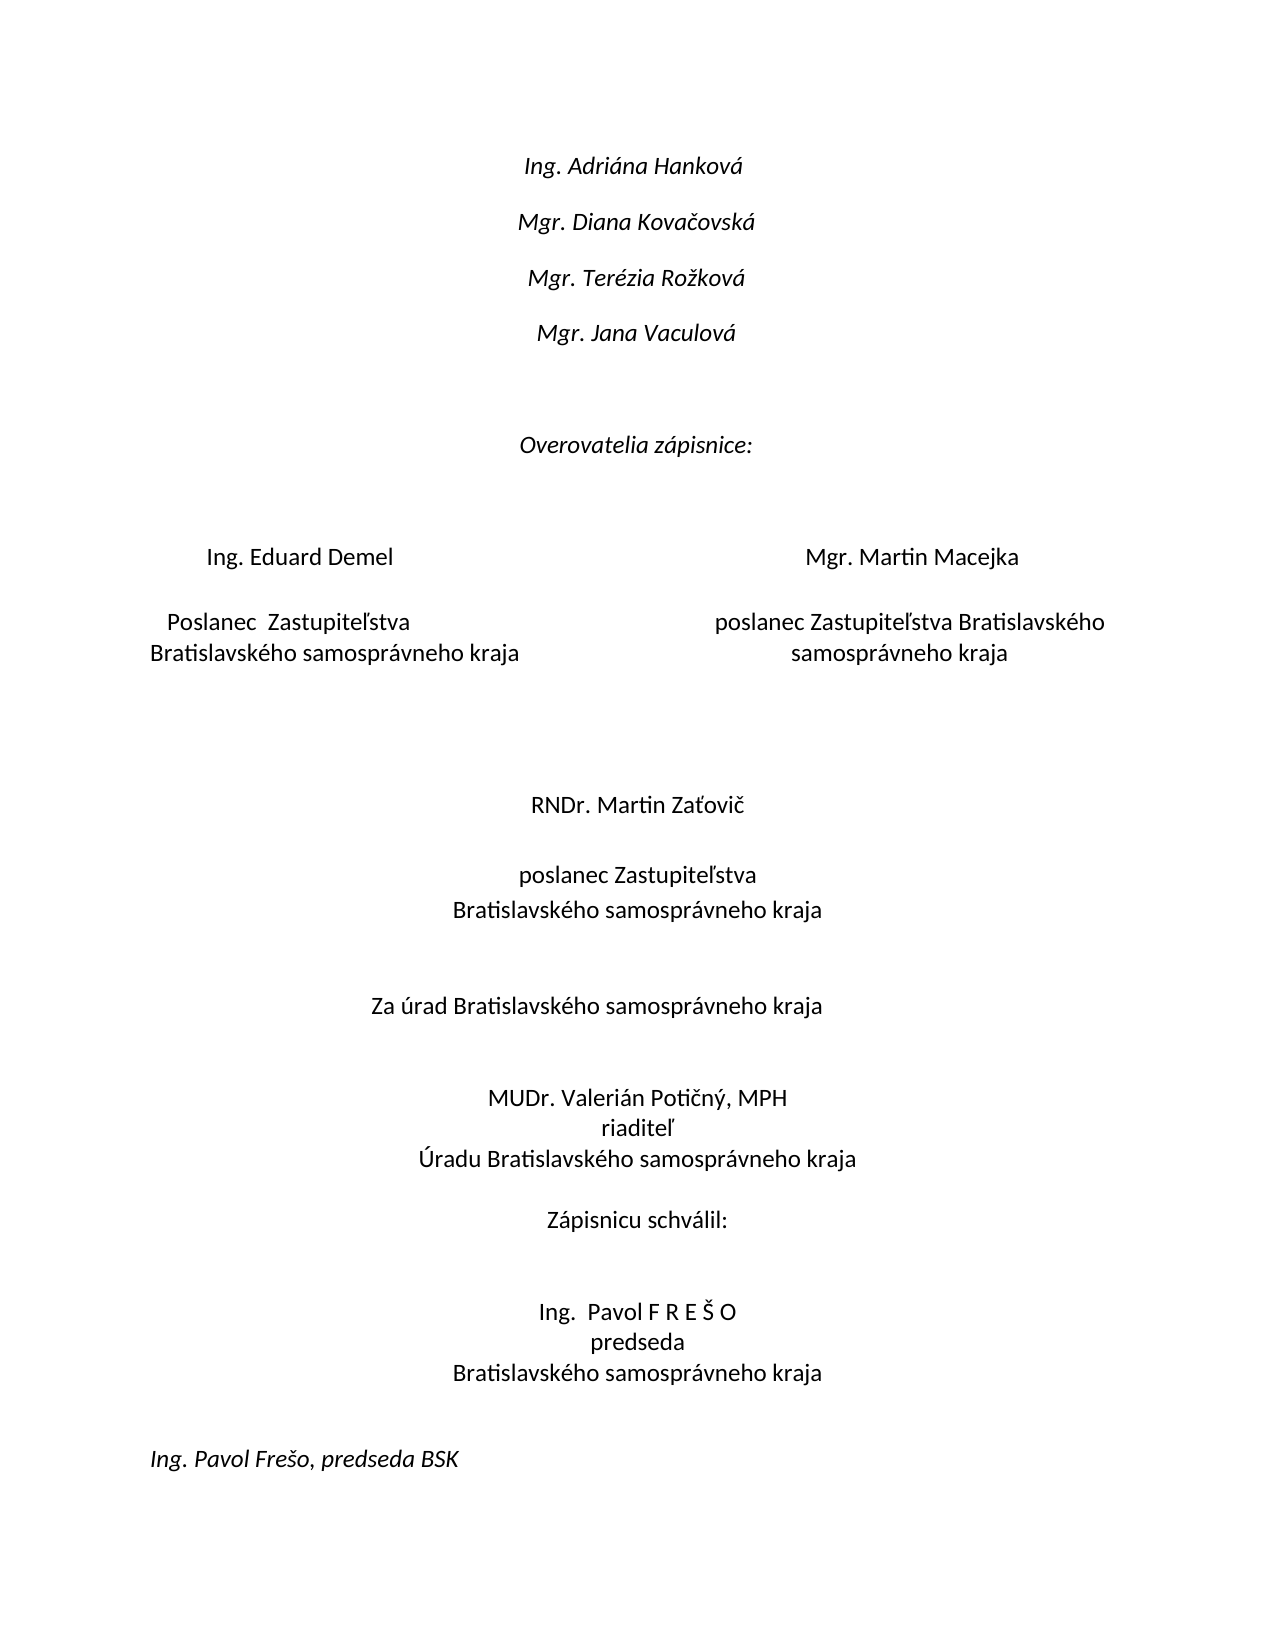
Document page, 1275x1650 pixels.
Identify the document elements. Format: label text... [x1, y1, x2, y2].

text Mgr. Terézia Rožková [150, 262, 1125, 292]
text Overovatelia zápisnice: [150, 429, 1125, 460]
text Bratislavského samosprávneho kraja [150, 894, 1125, 925]
text Zápisnicu schválil: [150, 1204, 1125, 1235]
text Ing. Pavol Frešo, predseda BSK [150, 1443, 1125, 1474]
text riaditeľ [150, 1113, 1125, 1143]
text Za úrad Bratislavského samosprávneho kraja [371, 991, 1125, 1021]
text Úradu Bratislavského samosprávneho kraja [150, 1143, 1125, 1174]
text Mgr. Jana Vaculová [150, 317, 1125, 348]
text Mgr. Diana Kovačovská [150, 206, 1125, 236]
text predseda [150, 1326, 1125, 1357]
text Ing. Eduard Demel Mgr. Martin Macejka [150, 541, 1125, 571]
text Bratislavského samosprávneho kraja [150, 1357, 1125, 1387]
text Poslanec Zastupiteľstva poslanec Zastupiteľstva Bratislavského Bratislavského samosprávneho kraja samosprávneho kraja [150, 606, 1125, 667]
text Ing. Pavol F R E Š O [150, 1296, 1125, 1326]
text RNDr. Martin Zaťovič [150, 789, 1125, 820]
text Ing. Adriána Hanková [150, 150, 1125, 181]
text poslanec Zastupiteľstva [150, 859, 1125, 890]
text MUDr. Valerián Potičný, MPH [150, 1082, 1125, 1113]
